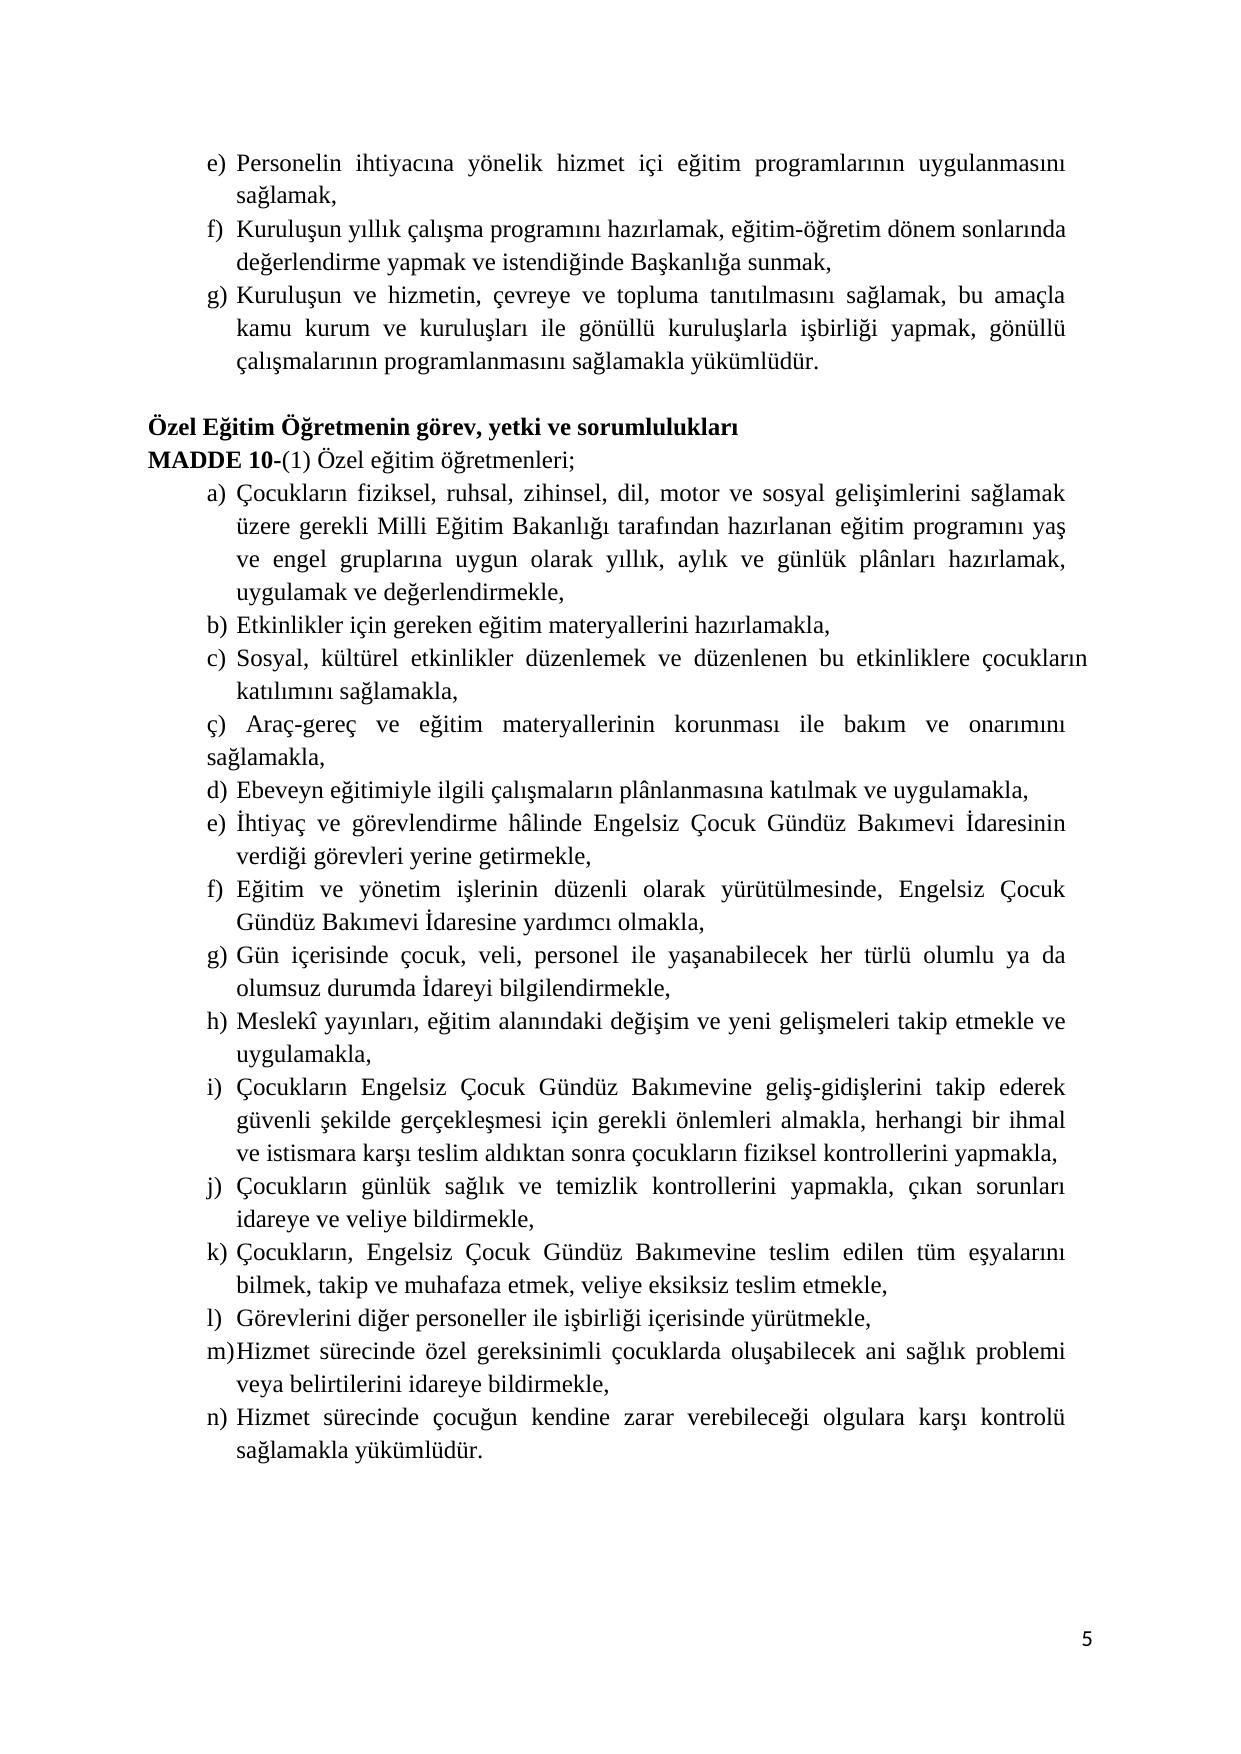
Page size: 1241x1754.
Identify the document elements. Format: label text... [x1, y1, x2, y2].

list Personelin ihtiyacına yönelik hizmet içi eğitim programlarının uygulanmasını sağlamak, [207, 148, 1067, 209]
text ç) Araç-gereç ve eğitim materyallerinin korunması ile bakım ve onarımını sağlamakla, [207, 709, 1067, 771]
list Eğitim ve yönetim işlerinin düzenli olarak yürütülmesinde, Engelsiz Çocuk Gündüz Bakımevi İdaresine yardımcı olmakla, [207, 874, 1067, 936]
list Çocukların Engelsiz Çocuk Gündüz Bakımevine geliş-gidişlerini takip ederek güvenli şekilde gerçekleşmesi için gerekli önlemleri almakla, herhangi bir ihmal ve istismara karşı teslim aldıktan sonra çocukların fiziksel kontrollerini yapmakla, [207, 1072, 1067, 1167]
list Görevlerini diğer personeller ile işbirliği içerisinde yürütmekle, [207, 1303, 1067, 1332]
list Hizmet sürecinde özel gereksinimli çocuklarda oluşabilecek ani sağlık problemi veya belirtilerini idareye bildirmekle, [207, 1336, 1067, 1398]
list Etkinlikler için gereken eğitim materyallerini hazırlamakla, [207, 610, 1067, 639]
list Çocukların, Engelsiz Çocuk Gündüz Bakımevine teslim edilen tüm eşyalarını bilmek, takip ve muhafaza etmek, veliye eksiksiz teslim etmekle, [207, 1237, 1067, 1299]
list Çocukların günlük sağlık ve temizlik kontrollerini yapmakla, çıkan sorunları idareye ve veliye bildirmekle, [207, 1171, 1067, 1233]
list Ebeveyn eğitimiyle ilgili çalışmaların plânlanmasına katılmak ve uygulamakla, [207, 775, 1067, 804]
list Kuruluşun yıllık çalışma programını hazırlamak, eğitim-öğretim dönem sonlarında değerlendirme yapmak ve istendiğinde Başkanlığa sunmak, [207, 214, 1067, 275]
list İhtiyaç ve görevlendirme hâlinde Engelsiz Çocuk Gündüz Bakımevi İdaresinin verdiği görevleri yerine getirmekle, [207, 808, 1067, 870]
list Çocukların fiziksel, ruhsal, zihinsel, dil, motor ve sosyal gelişimlerini sağlamak üzere gerekli Milli Eğitim Bakanlığı tarafından hazırlanan eğitim programını yaş ve engel gruplarına uygun olarak yıllık, aylık ve günlük plânları hazırlamak, uygulamak ve değerlendirmekle, [207, 478, 1067, 606]
list Meslekî yayınları, eğitim alanındaki değişim ve yeni gelişmeleri takip etmekle ve uygulamakla, [207, 1006, 1067, 1068]
list Hizmet sürecinde çocuğun kendine zarar verebileceği olgulara karşı kontrolü sağlamakla yükümlüdür. [207, 1402, 1067, 1464]
list Gün içerisinde çocuk, veli, personel ile yaşanabilecek her türlü olumlu ya da olumsuz durumda İdareyi bilgilendirmekle, [207, 940, 1067, 1002]
list Kuruluşun ve hizmetin, çevreye ve topluma tanıtılmasını sağlamak, bu amaçla kamu kurum ve kuruluşları ile gönüllü kuruluşlarla işbirliği yapmak, gönüllü çalışmalarının programlanmasını sağlamakla yükümlüdür. [207, 280, 1067, 374]
list Özel Eğitim Öğretmenin görev, yetki ve sorumlulukları [148, 412, 1067, 441]
list Sosyal, kültürel etkinlikler düzenlemek ve düzenlenen bu etkinliklere çocukların katılımını sağlamakla, [207, 643, 1088, 705]
text MADDE 10-(1) Özel eğitim öğretmenleri; [148, 445, 1067, 473]
